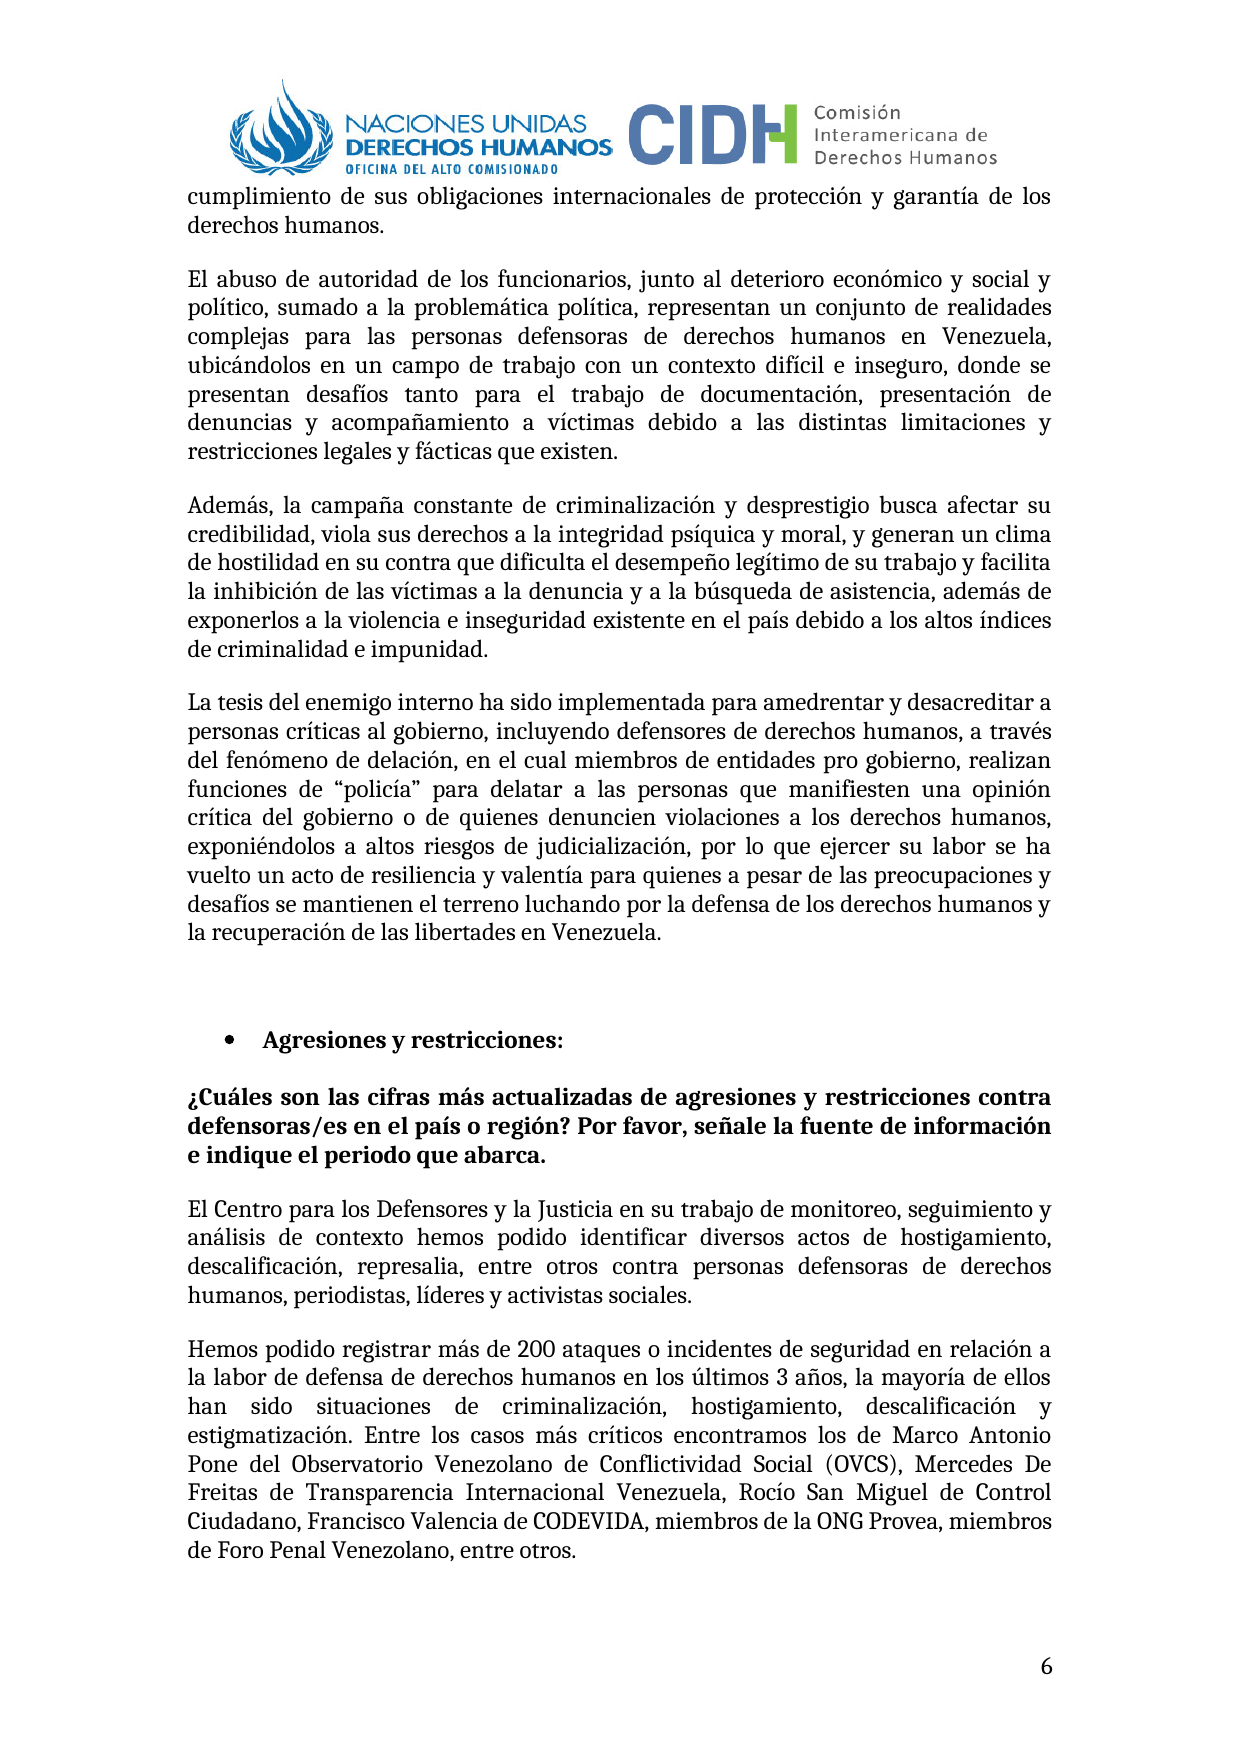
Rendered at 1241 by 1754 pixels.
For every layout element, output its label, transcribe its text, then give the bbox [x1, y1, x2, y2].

text ¿Cuáles son las cifras más actualizadas de agresiones y restricciones contra defensoras/es en el país o región? Por favor, señale la fuente de información e indique el periodo que abarca. [187, 1083, 1053, 1169]
text El Centro para los Defensores y la Justicia en su trabajo de monitoreo, seguimiento y análisis de contexto hemos podido identificar diversos actos de hostigamiento, descalificación, represalia, entre otros contra personas defensoras de derechos humanos, periodistas, líderes y activistas sociales. [187, 1194, 1053, 1309]
text Además, la campaña constante de criminalización y desprestigio busca afectar su credibilidad, viola sus derechos a la integridad psíquica y moral, y generan un clima de hostilidad en su contra que dificulta el desempeño legítimo de su trabajo y facilita la inhibición de las víctimas a la denuncia y a la búsqueda de asistencia, además de exponerlos a la violencia e inseguridad existente en el país debido a los altos índices de criminalidad e impunidad. [187, 491, 1053, 663]
text El abuso de autoridad de los funcionarios, junto al deterioro económico y social y político, sumado a la problemática política, representan un conjunto de realidades complejas para las personas defensoras de derechos humanos en Venezuela, ubicándolos en un campo de trabajo con un contexto difícil e inseguro, donde se presentan desafíos tanto para el trabajo de documentación, presentación de denuncias y acompañamiento a víctimas debido a las distintas limitaciones y restricciones legales y fácticas que existen. [187, 264, 1053, 466]
picture [226, 73, 1014, 182]
text La tesis del enemigo interno ha sido implementada para amedrentar y desacreditar a personas críticas al gobierno, incluyendo defensores de derechos humanos, a través del fenómeno de delación, en el cual miembros de entidades pro gobierno, realizan funciones de “policía” para delatar a las personas que manifiesten una opinión crítica del gobierno o de quienes denuncien violaciones a los derechos humanos, exponiéndolos a altos riesgos de judicialización, por lo que ejercer su labor se ha vuelto un acto de resiliencia y valentía para quienes a pesar de las preocupaciones y desafíos se mantienen el terreno luchando por la defensa de los derechos humanos y la recuperación de las libertades en Venezuela. [187, 688, 1053, 947]
text Hemos podido registrar más de 200 ataques o incidentes de seguridad en relación a la labor de defensa de derechos humanos en los últimos 3 años, la mayoría de ellos han sido situaciones de criminalización, hostigamiento, descalificación y estigmatización. Entre los casos más críticos encontramos los de Marco Antonio Pone del Observatorio Venezolano de Conflictividad Social (OVCS), Mercedes De Freitas de Transparencia Internacional Venezuela, Rocío San Miguel de Control Ciudadano, Francisco Valencia de CODEVIDA, miembros de la ONG Provea, miembros de Foro Penal Venezolano, entre otros. [187, 1334, 1053, 1564]
list Agresiones y restricciones: [225, 1026, 1053, 1054]
